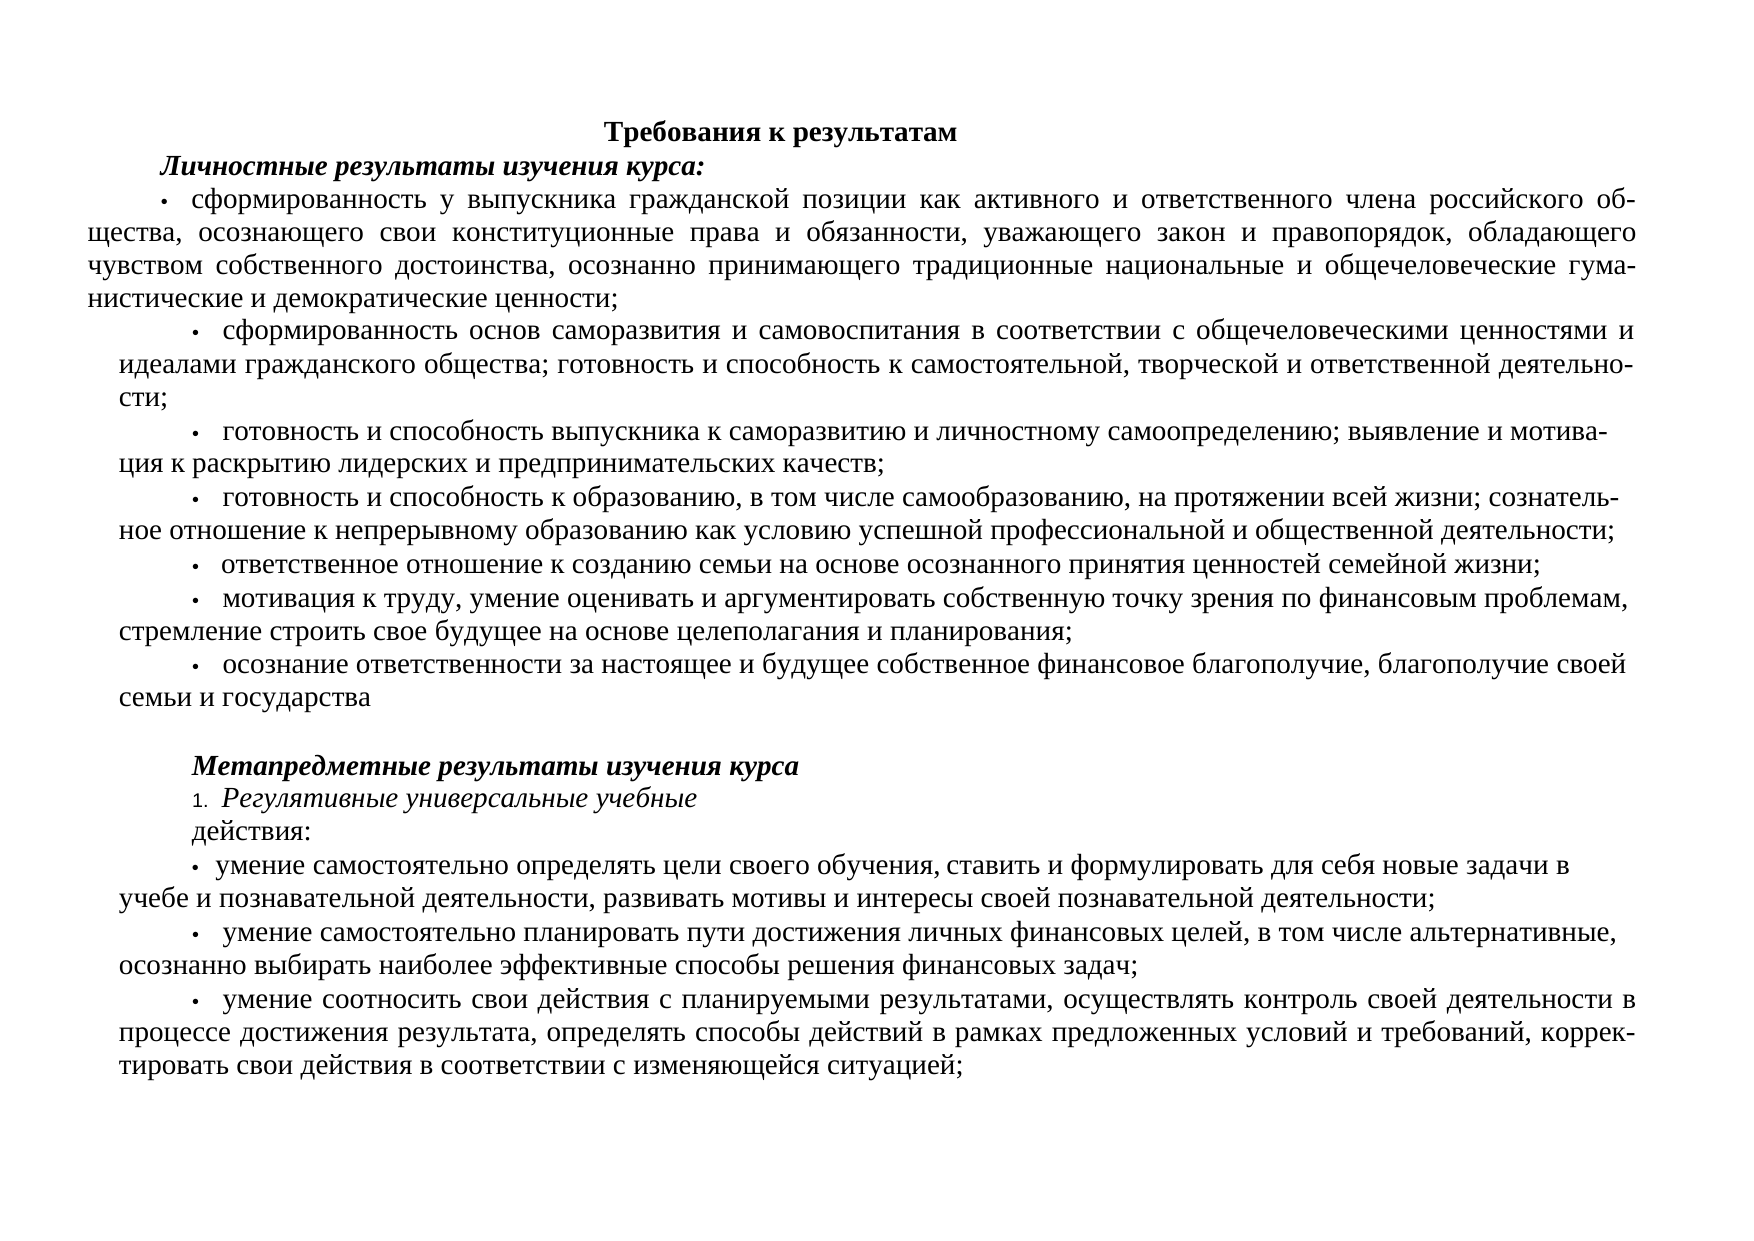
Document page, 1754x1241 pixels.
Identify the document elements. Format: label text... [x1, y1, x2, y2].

list мотивация к труду, умение оценивать и аргументировать собственную точку зрения по финансовым проблемам, стремление строить свое будущее на основе целеполагания и планирования; [119, 581, 1635, 646]
list умение соотносить свои действия с планируемыми результатами, осуществлять контроль своей деятельности в процессе достижения результата, определять способы действий в рамках предложенных условий и требований, коррек-тировать свои действия в соответствии с изменяющейся ситуацией; [119, 982, 1637, 1081]
text Метапредметные результаты изучения курса [192, 748, 1637, 781]
text • умение самостоятельно определять цели своего обучения, ставить и формулировать для себя новые задачи в [192, 847, 1637, 881]
list осознание ответственности за настоящее и будущее собственное финансовое благополучие, благополучие своей семьи и государства [119, 648, 1635, 713]
text Требования к результатам Личностные результаты изучения курса: [160, 115, 1119, 181]
list умение самостоятельно планировать пути достижения личных финансовых целей, в том числе альтернативные, осознанно выбирать наиболее эффективные способы решения финансовых задач; [119, 916, 1635, 981]
list сформированность основ саморазвития и самовоспитания в соответствии с общечеловеческими ценностями и идеалами гражданского общества; готовность и способность к самостоятельной, творческой и ответственной деятельно-сти; [119, 313, 1635, 412]
list готовность и способность к образованию, в том числе самообразованию, на протяжении всей жизни; сознатель-ное отношение к непрерывному образованию как условию успешной профессиональной и общественной деятельности; [119, 481, 1635, 546]
list сформированность у выпускника гражданской позиции как активного и ответственного члена российского об-щества, осознающего свои конституционные права и обязанности, уважающего закон и правопорядок, обладающего чувством собственного достоинства, осознанно принимающего традиционные национальные и общечеловеческие гума-нистические и демократические ценности; [87, 182, 1637, 313]
list Регулятивные универсальные учебные действия: [192, 782, 698, 847]
list ответственное отношение к созданию семьи на основе осознанного принятия ценностей семейной жизни; [192, 546, 1637, 579]
list готовность и способность выпускника к саморазвитию и личностному самоопределению; выявление и мотива-ция к раскрытию лидерских и предпринимательских качеств; [119, 414, 1635, 479]
text учебе и познавательной деятельности, развивать мотивы и интересы своей познавательной деятельности; [119, 881, 1637, 914]
